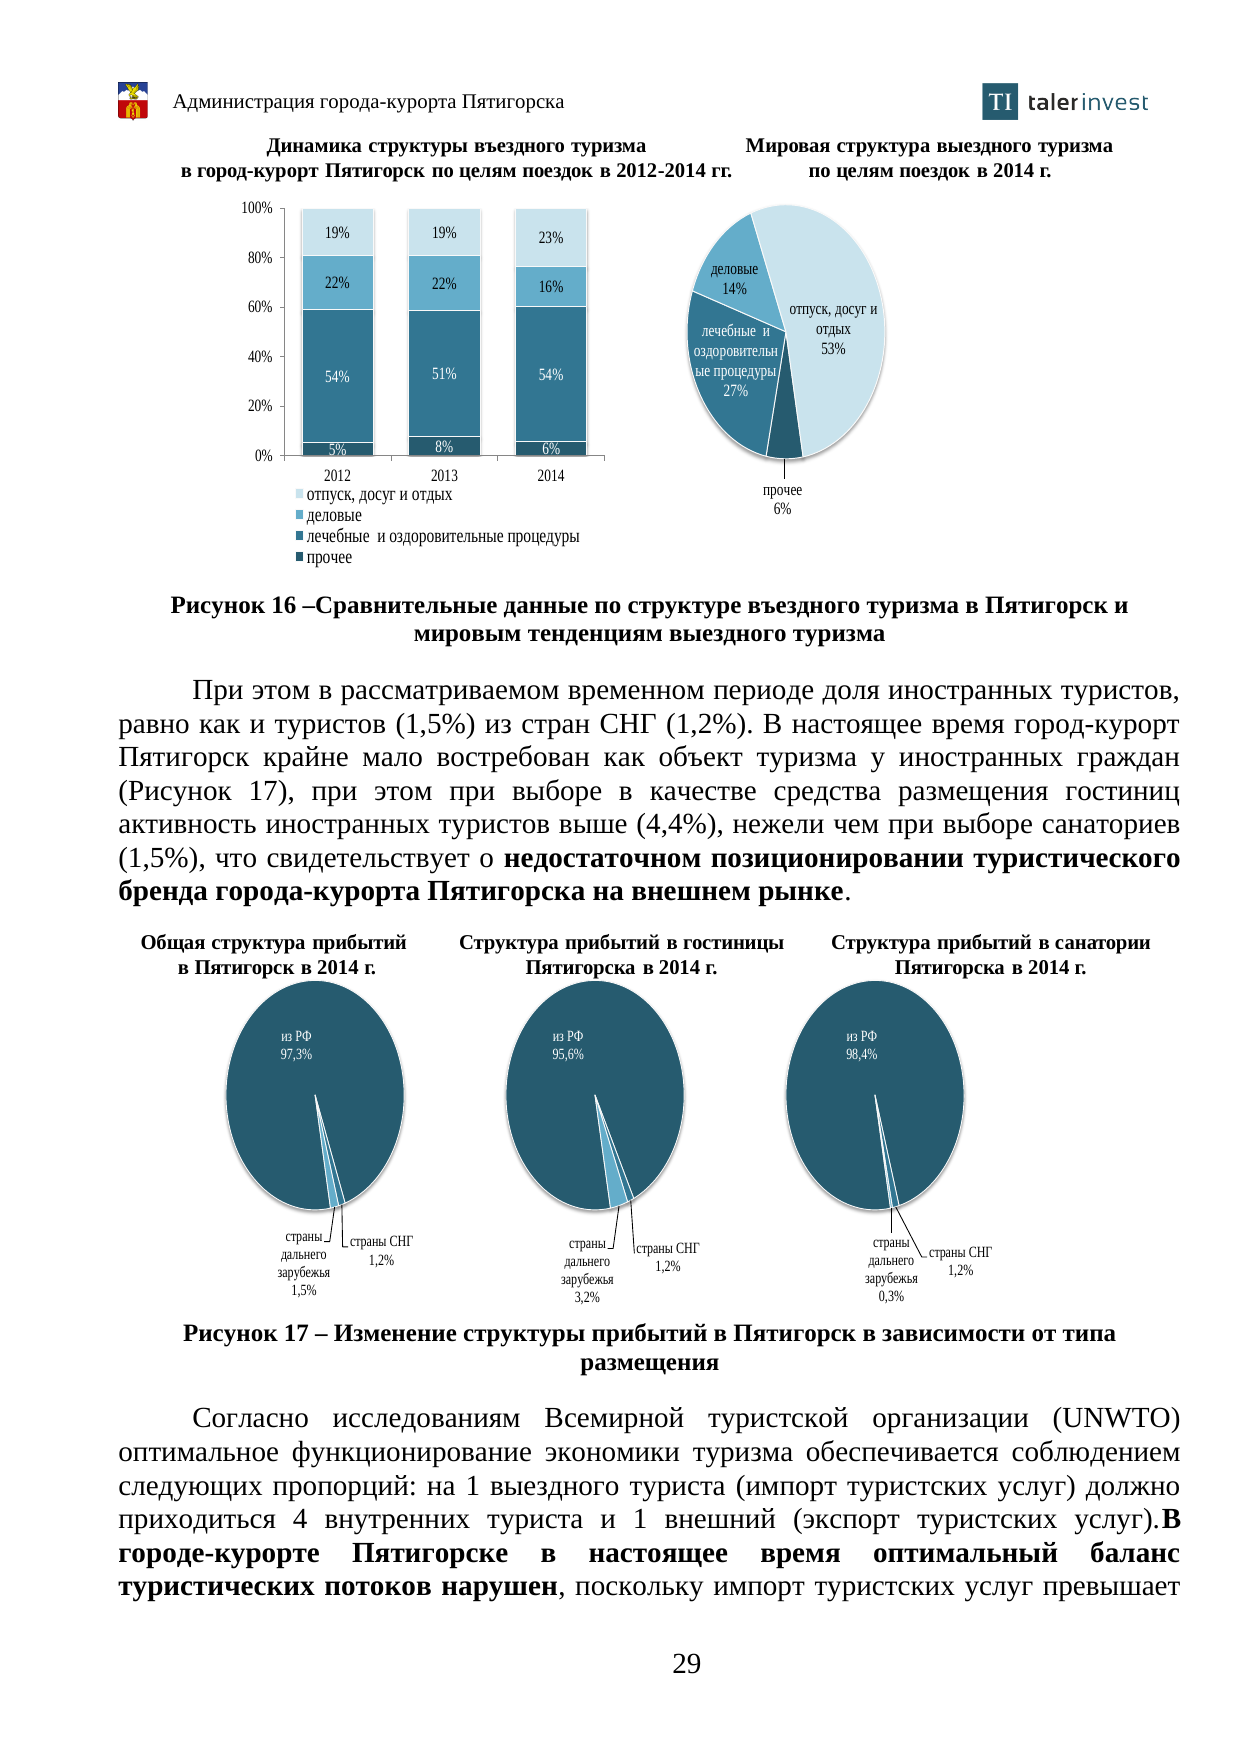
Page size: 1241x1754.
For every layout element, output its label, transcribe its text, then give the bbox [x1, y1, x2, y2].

picture [118, 82, 148, 121]
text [118, 1401, 1181, 1602]
text Рисунок 16 –Сравнительные данные по структуре въездного туризма в Пятигорск и мировым тенденциям выездного туризма [118, 590, 1181, 647]
picture [982, 83, 1148, 120]
text Рисунок 17 – Изменение структуры прибытий в Пятигорск в зависимости от типа размещения [118, 1318, 1181, 1376]
